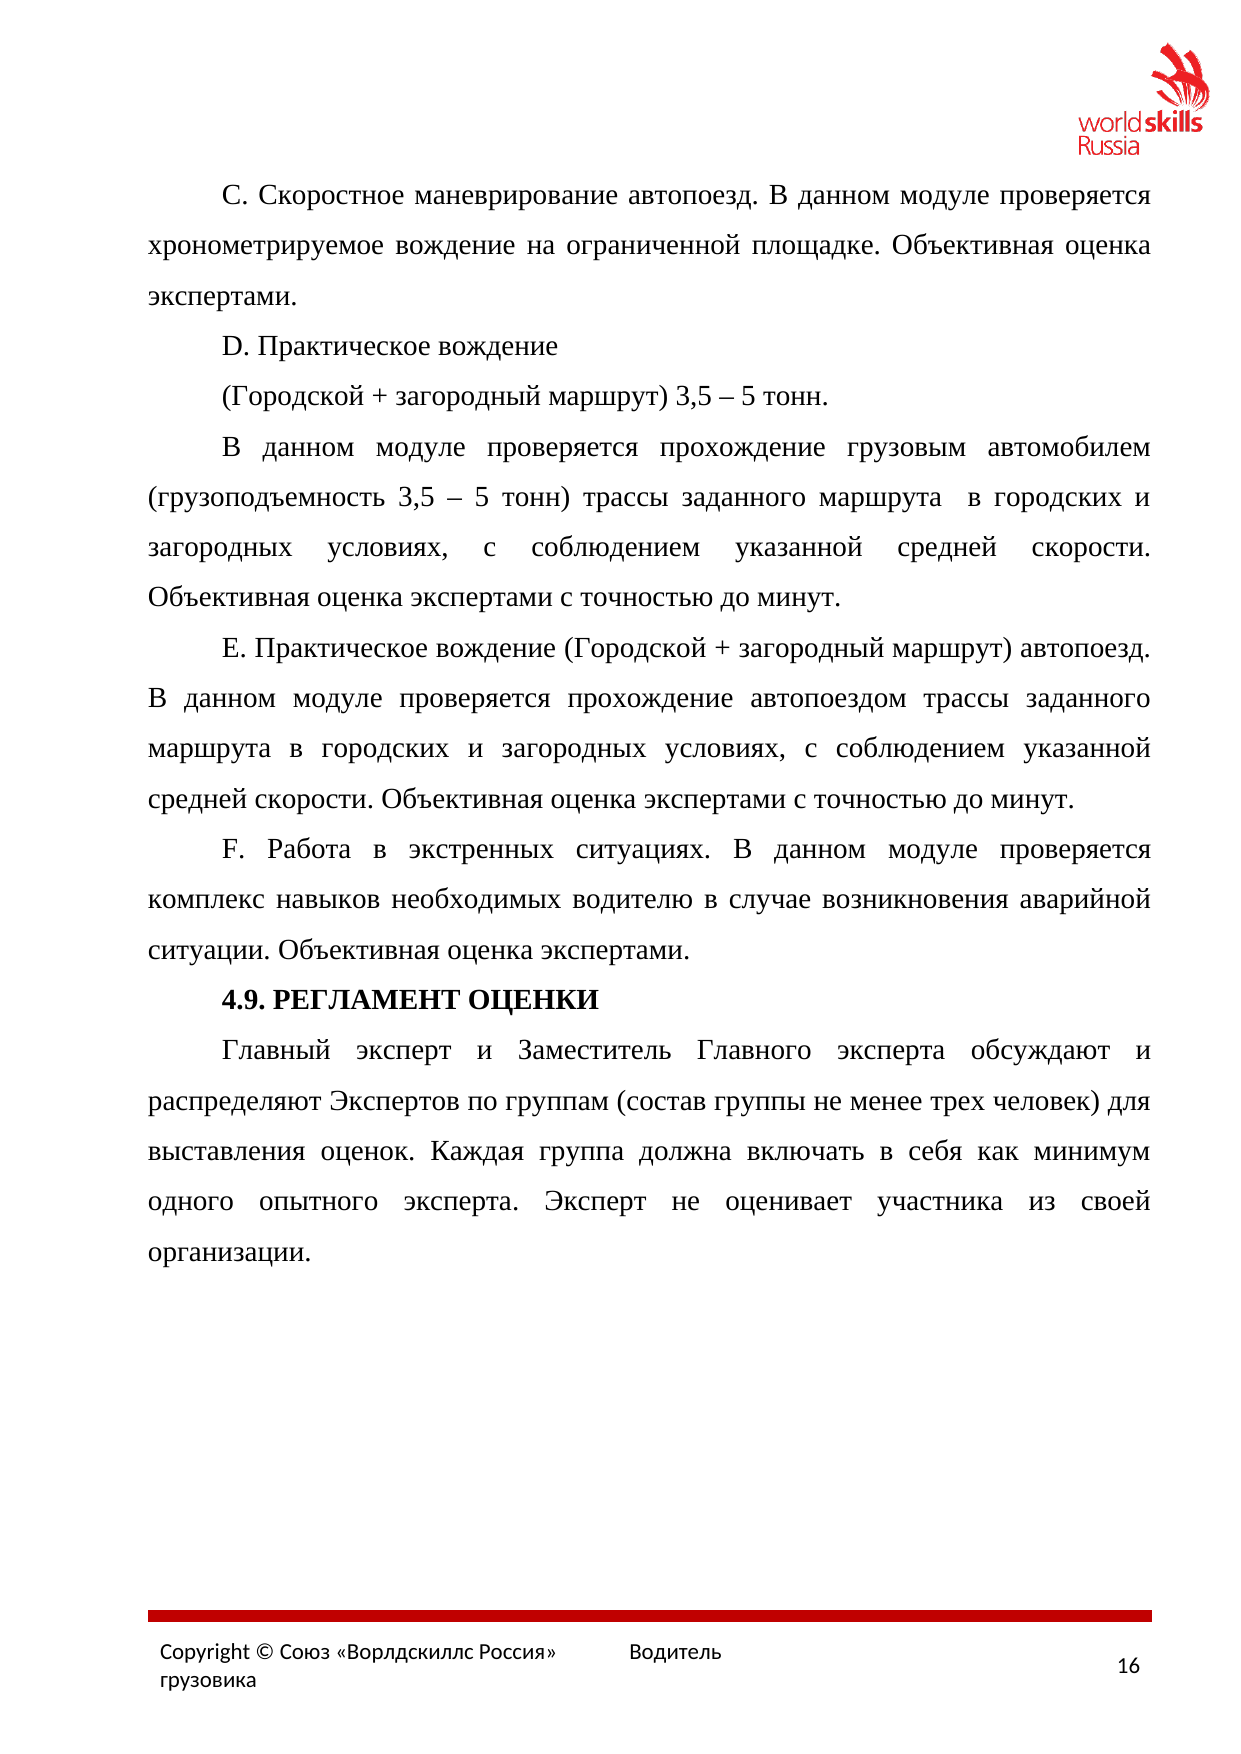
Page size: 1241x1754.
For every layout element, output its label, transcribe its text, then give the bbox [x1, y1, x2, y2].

picture [1078, 42, 1235, 155]
text C. Скоростное маневрирование автопоезд. В данном модуле проверяется хронометрируемое вождение на ограниченной площадке. Объективная оценка экспертами. [148, 177, 1152, 311]
text E. Практическое вождение (Городской + загородный маршрут) автопоезд. В данном модуле проверяется прохождение автопоездом трассы заданного маршрута в городских и загородных условиях, с соблюдением указанной средней скорости. Объективная оценка экспертами с точностью до минут. [148, 630, 1152, 814]
text В данном модуле проверяется прохождение грузовым автомобилем (грузоподъемность 3,5 – 5 тонн) трассы заданного маршрута в городских и загородных условиях, с соблюдением указанной средней скорости. Объективная оценка экспертами с точностью до минут. [148, 429, 1152, 613]
text D. Практическое вождение [148, 328, 1152, 362]
text 4.9. РЕГЛАМЕНТ ОЦЕНКИ [148, 982, 1152, 1016]
text F. Работа в экстренных ситуациях. В данном модуле проверяется комплекс навыков необходимых водителю в случае возникновения аварийной ситуации. Объективная оценка экспертами. [148, 831, 1152, 965]
text Главный эксперт и Заместитель Главного эксперта обсуждают и распределяют Экспертов по группам (состав группы не менее трех человек) для выставления оценок. Каждая группа должна включать в себя как минимум одного опытного эксперта. Эксперт не оценивает участника из своей организации. [148, 1032, 1152, 1267]
text (Городской + загородный маршрут) 3,5 – 5 тонн. [148, 378, 1152, 412]
